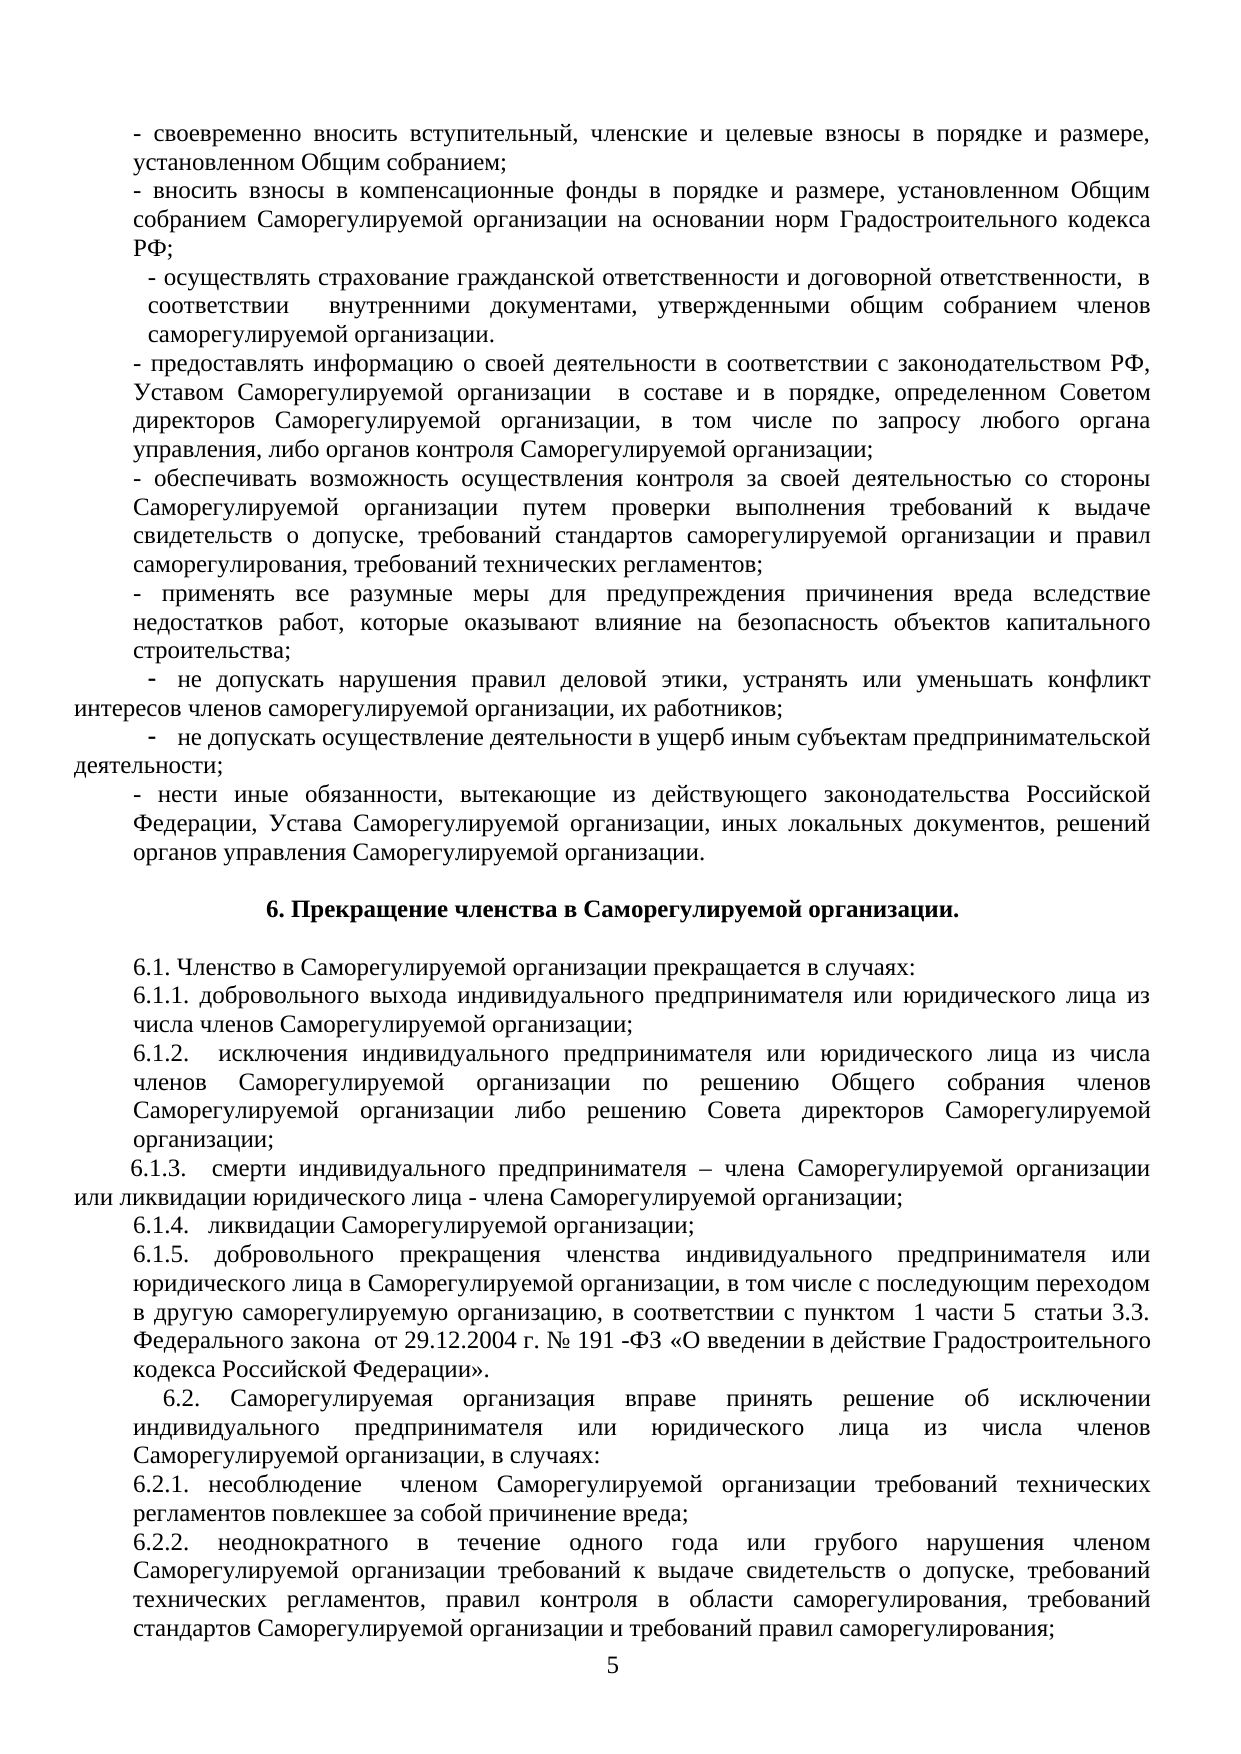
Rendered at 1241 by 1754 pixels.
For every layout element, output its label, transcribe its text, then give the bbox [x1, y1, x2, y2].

list не допускать нарушения правил деловой этики, устранять или уменьшать конфликт интересов членов саморегулируемой организации, их работников; [74, 664, 1152, 722]
text 6. Прекращение членства в Саморегулируемой организации. [74, 894, 1152, 923]
text 6.1.2. исключения индивидуального предпринимателя или юридического лица из числа членов Саморегулируемой организации по решению Общего собрания членов Саморегулируемой организации либо решению Совета директоров Саморегулируемой организации; [133, 1038, 1152, 1153]
text 6.1.1. добровольного выхода индивидуального предпринимателя или юридического лица из числа членов Саморегулируемой организации; [133, 981, 1152, 1038]
text - вносить взносы в компенсационные фонды в порядке и размере, установленном Общим собранием Саморегулируемой организации на основании норм Градостроительного кодекса РФ; [133, 176, 1152, 262]
text - применять все разумные меры для предупреждения причинения вреда вследствие недостатков работ, которые оказывают влияние на безопасность объектов капитального строительства; [133, 578, 1152, 664]
text 6.1.4. ликвидации Саморегулируемой организации; [133, 1211, 1152, 1239]
text - нести иные обязанности, вытекающие из действующего законодательства Российской Федерации, Устава Саморегулируемой организации, иных локальных документов, решений органов управления Саморегулируемой организации. [133, 779, 1152, 866]
text 6.2.1. несоблюдение членом Саморегулируемой организации требований технических регламентов повлекшее за собой причинение вреда; [133, 1469, 1152, 1527]
text 6.2.2. неоднократного в течение одного года или грубого нарушения членом Саморегулируемой организации требований к выдаче свидетельств о допуске, требований технических регламентов, правил контроля в области саморегулирования, требований стандартов Саморегулируемой организации и требований правил саморегулирования; [133, 1527, 1152, 1642]
text - осуществлять страхование гражданской ответственности и договорной ответственности, в соответствии внутренними документами, утвержденными общим собранием членов саморегулируемой организации. [148, 262, 1152, 348]
text 6.1.5. добровольного прекращения членства индивидуального предпринимателя или юридического лица в Саморегулируемой организации, в том числе с последующим переходом в другую саморегулируемую организацию, в соответствии с пунктом 1 части 5 статьи 3.3. Федерального закона от 29.12.2004 г. № 191 -ФЗ «О введении в действие Градостроительного кодекса Российской Федерации». [133, 1239, 1152, 1383]
list не допускать осуществление деятельности в ущерб иным субъектам предпринимательской деятельности; [74, 722, 1152, 779]
text 6.1. Членство в Саморегулируемой организации прекращается в случаях: [74, 952, 1152, 981]
text - предоставлять информацию о своей деятельности в соответствии с законодательством РФ, Уставом Саморегулируемой организации в составе и в порядке, определенном Советом директоров Саморегулируемой организации, в том числе по запросу любого органа управления, либо органов контроля Саморегулируемой организации; [133, 348, 1152, 463]
text - своевременно вносить вступительный, членские и целевые взносы в порядке и размере, установленном Общим собранием; [133, 118, 1152, 176]
text - обеспечивать возможность осуществления контроля за своей деятельностью со стороны Саморегулируемой организации путем проверки выполнения требований к выдаче свидетельств о допуске, требований стандартов саморегулируемой организации и правил саморегулирования, требований технических регламентов; [133, 463, 1152, 578]
text 6.1.3. смерти индивидуального предпринимателя – члена Саморегулируемой организации или ликвидации юридического лица - члена Саморегулируемой организации; [74, 1153, 1152, 1211]
text 6.2. Саморегулируемая организация вправе принять решение об исключении индивидуального предпринимателя или юридического лица из числа членов Саморегулируемой организации, в случаях: [133, 1383, 1152, 1469]
